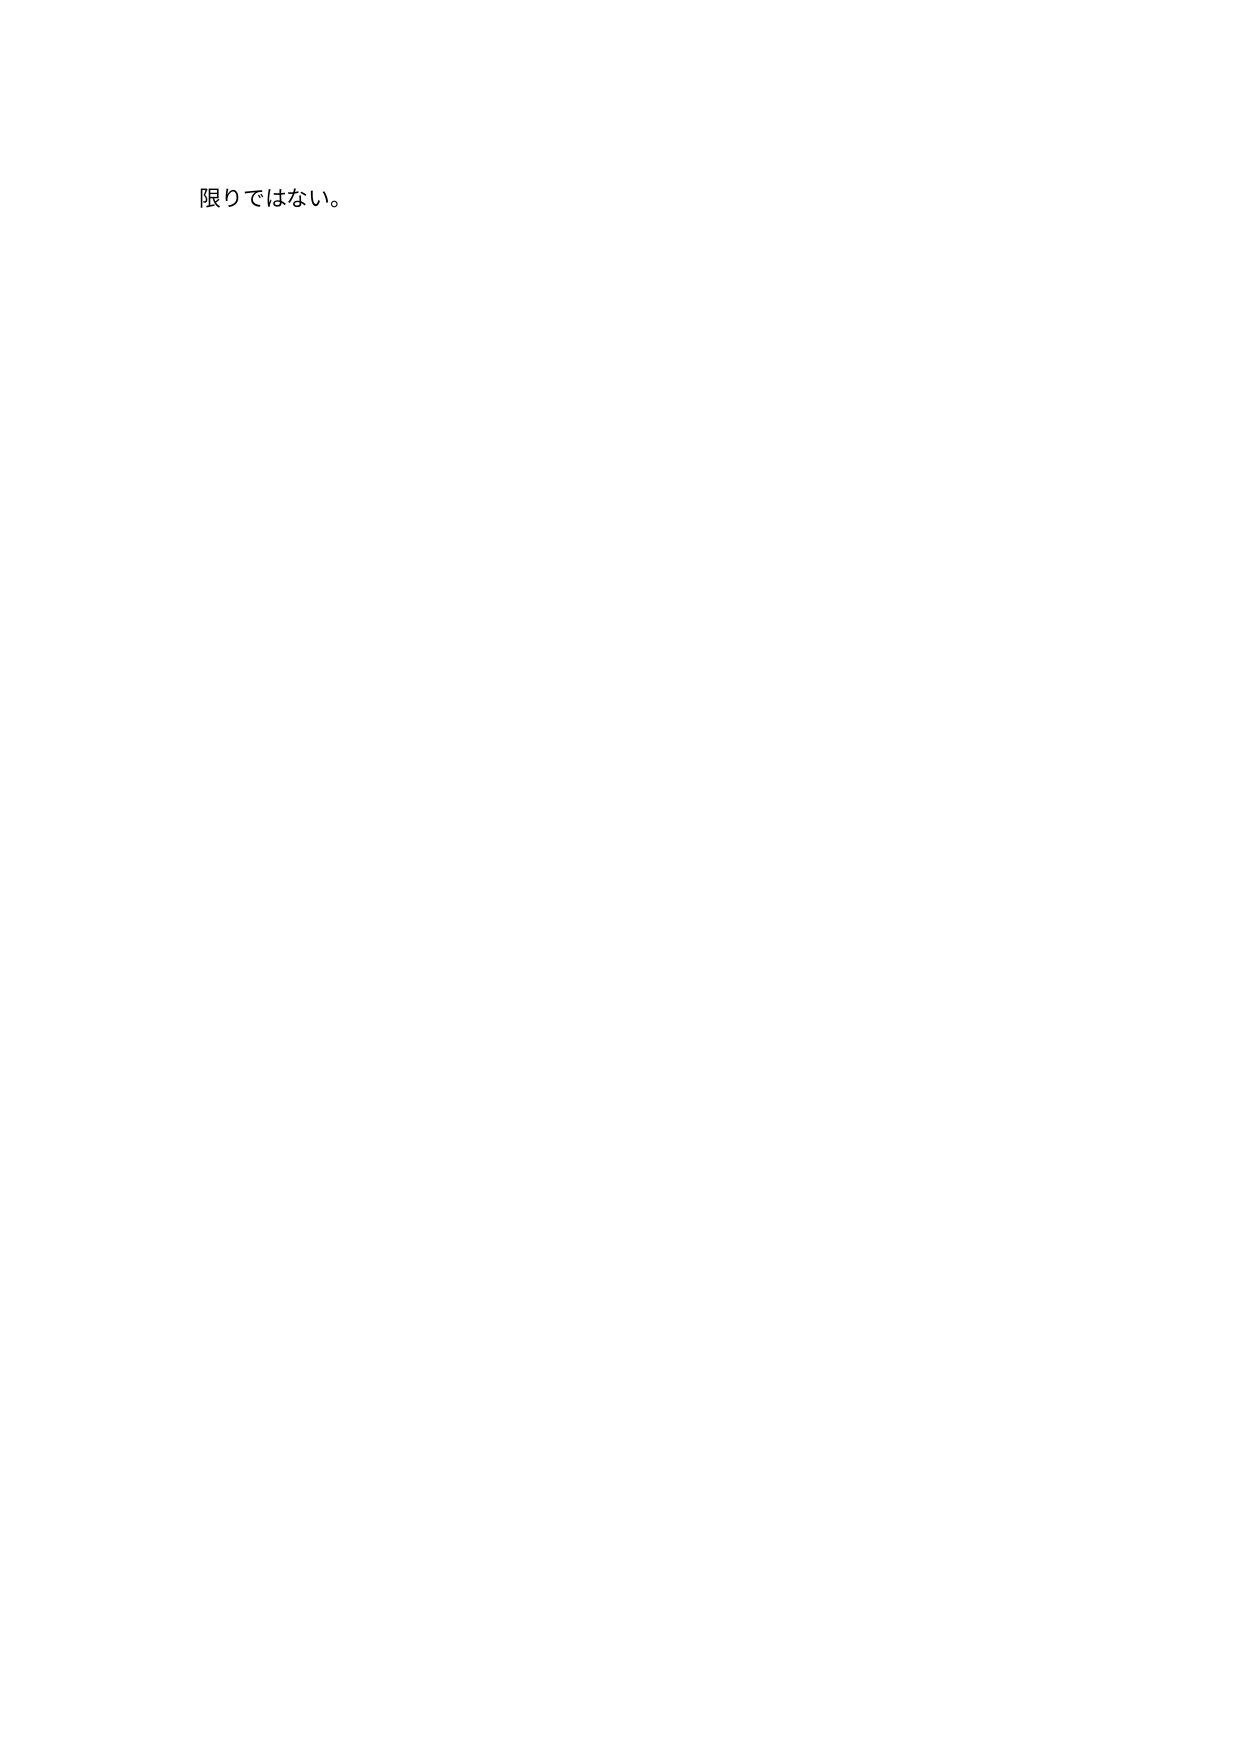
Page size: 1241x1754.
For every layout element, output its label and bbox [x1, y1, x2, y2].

text [177, 179, 1063, 214]
